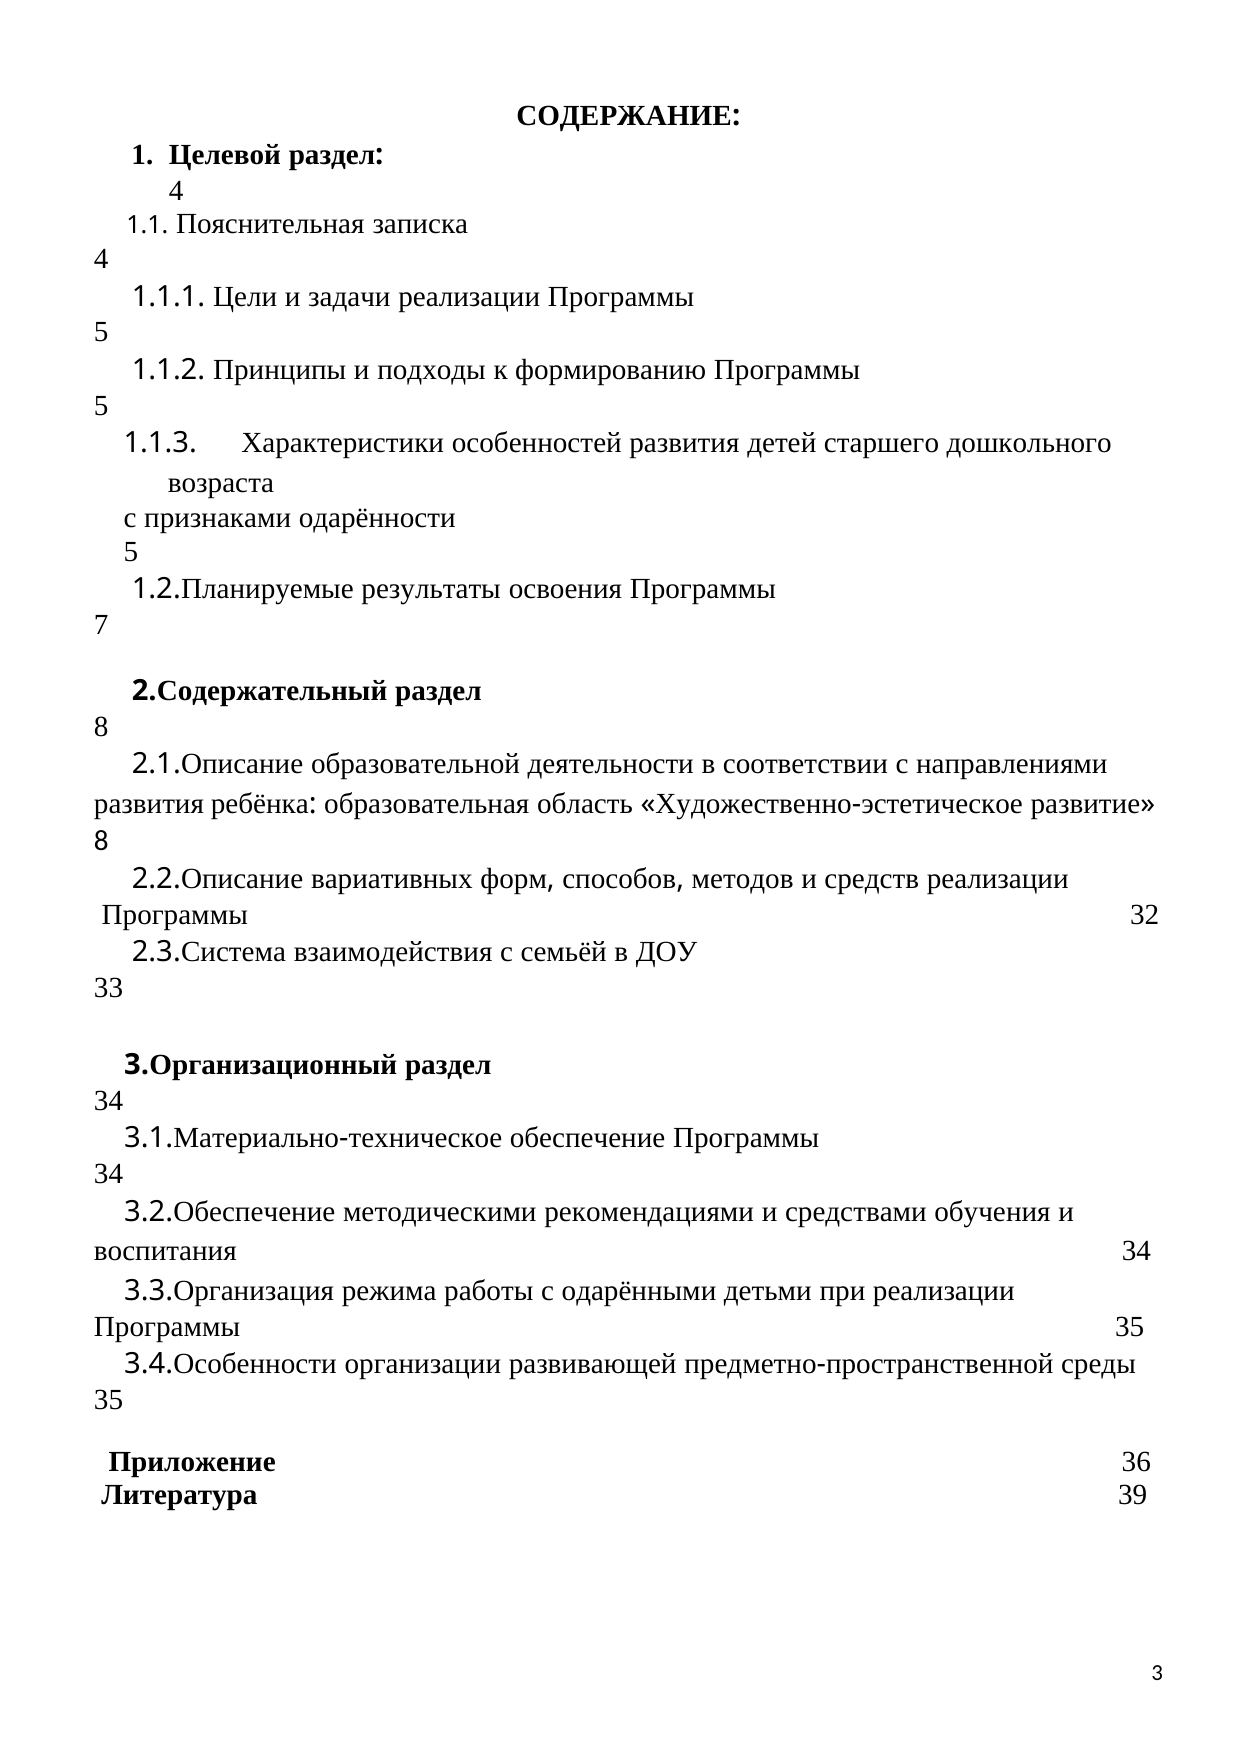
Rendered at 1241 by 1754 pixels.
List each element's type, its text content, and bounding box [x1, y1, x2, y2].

text Приложение 36 [94, 1444, 1162, 1477]
text 1.2.Планируемые результаты освоения Программы 7 [94, 568, 1162, 641]
text 3.1.Материально-техническое обеспечение Программы 34 [94, 1117, 1162, 1190]
text 2.2.Описание вариативных форм, способов, методов и средств реализации [94, 857, 1162, 897]
text 3.3.Организация режима работы с одарёнными детьми при реализации [94, 1269, 1162, 1309]
list Характеристики особенностей развития детей старшего дошкольного возраста [123, 421, 1162, 501]
text Литература 39 [94, 1477, 1162, 1511]
text Программы 35 [94, 1309, 1162, 1342]
text 3.4.Особенности организации развивающей предметно-пространственной среды 35 [94, 1342, 1162, 1416]
text 2.1.Описание образовательной деятельности в соответствии с направлениями развития ребёнка: образовательная область «Художественно-эстетическое развитие» 8 [94, 742, 1162, 857]
text 1.1.2. Принципы и подходы к формированию Программы 5 [94, 348, 1162, 421]
text 2.3.Система взаимодействия с семьёй в ДОУ 33 [94, 930, 1162, 1004]
text 3.Организационный раздел 34 [94, 1043, 1162, 1117]
text 2.Содержательный раздел 8 [94, 669, 1162, 742]
list Целевой раздел: 4 [131, 133, 1162, 207]
text с признаками одарённости 5 [123, 501, 1162, 568]
text 1.1.1. Цели и задачи реализации Программы 5 [94, 275, 1162, 348]
text 1.1. Пояснительная записка 4 [94, 207, 1162, 275]
text Программы 32 [94, 897, 1162, 930]
text 3.2.Обеспечение методическими рекомендациями и средствами обучения и воспитания 34 [94, 1190, 1162, 1269]
text СОДЕРЖАНИЕ: [94, 94, 1162, 133]
